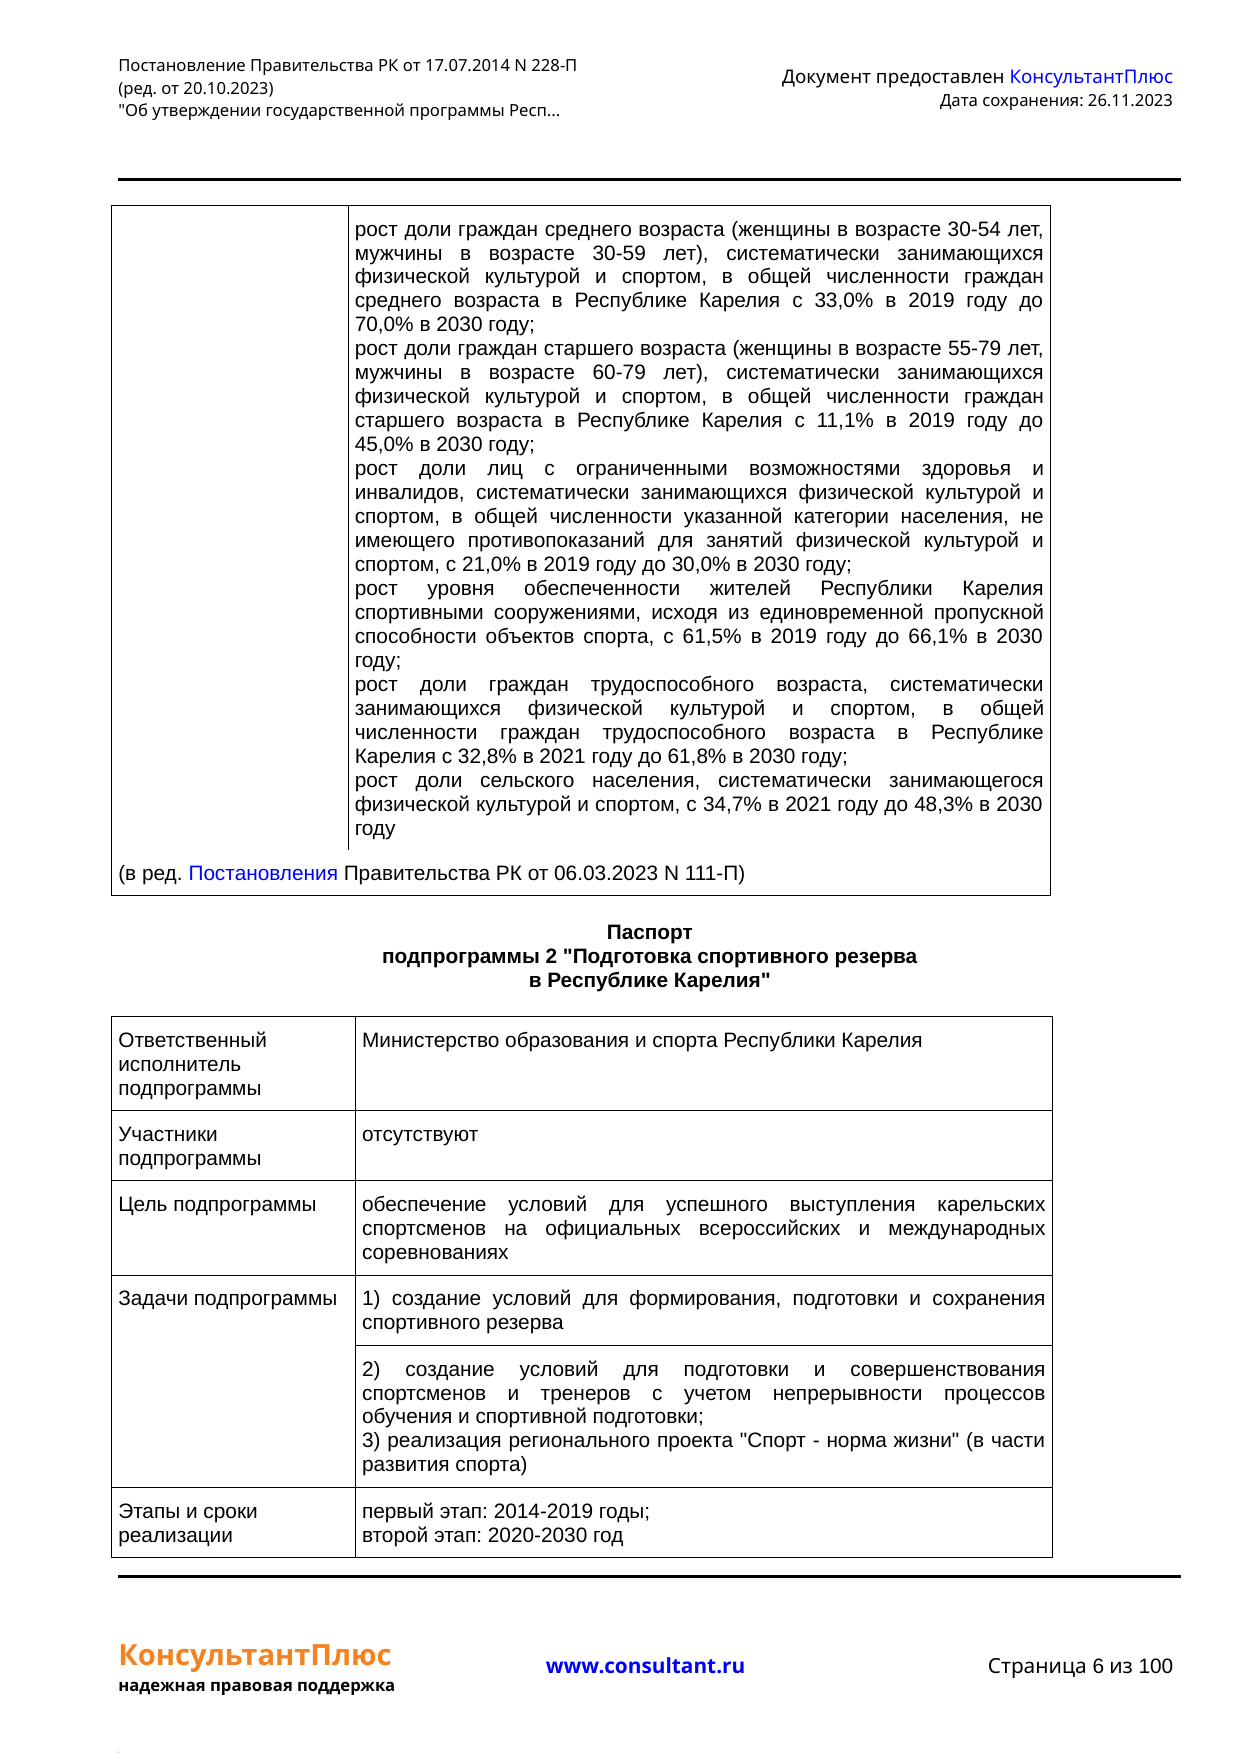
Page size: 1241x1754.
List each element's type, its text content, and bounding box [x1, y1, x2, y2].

table_header Министерство образования и спорта Республики Карелия [356, 1017, 1052, 1110]
table_cell обеспечение условий для успешного выступления карельских спортсменов на официальных всероссийских и международных соревнованиях [356, 1181, 1052, 1274]
table_cell Задачи подпрограммы [112, 1276, 355, 1487]
table_cell 1) создание условий для формирования, подготовки и сохранения спортивного резерва [356, 1276, 1052, 1345]
table_header Ответственный исполнитель подпрограммы [112, 1017, 355, 1110]
table_cell Участники подпрограммы [112, 1111, 355, 1180]
title подпрограммы 2 "Подготовка спортивного резерва [118, 944, 1181, 968]
table_cell отсутствуют [356, 1111, 1052, 1180]
table_cell 2) создание условий для подготовки и совершенствования спортсменов и тренеров с учетом непрерывности процессов обучения и спортивной подготовки; 3) реализация регионального проекта "Спорт - норма жизни" (в части развития спорта) [356, 1346, 1052, 1487]
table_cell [112, 1488, 355, 1557]
title в Республике Карелия" [118, 968, 1181, 992]
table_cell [349, 206, 1050, 850]
table_cell (в ред. Постановления Правительства РК от 06.03.2023 N 111-П) [112, 850, 1050, 895]
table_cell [356, 1488, 1052, 1557]
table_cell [112, 206, 348, 850]
title Паспорт [118, 920, 1181, 944]
table_cell Цель подпрограммы [112, 1181, 355, 1274]
